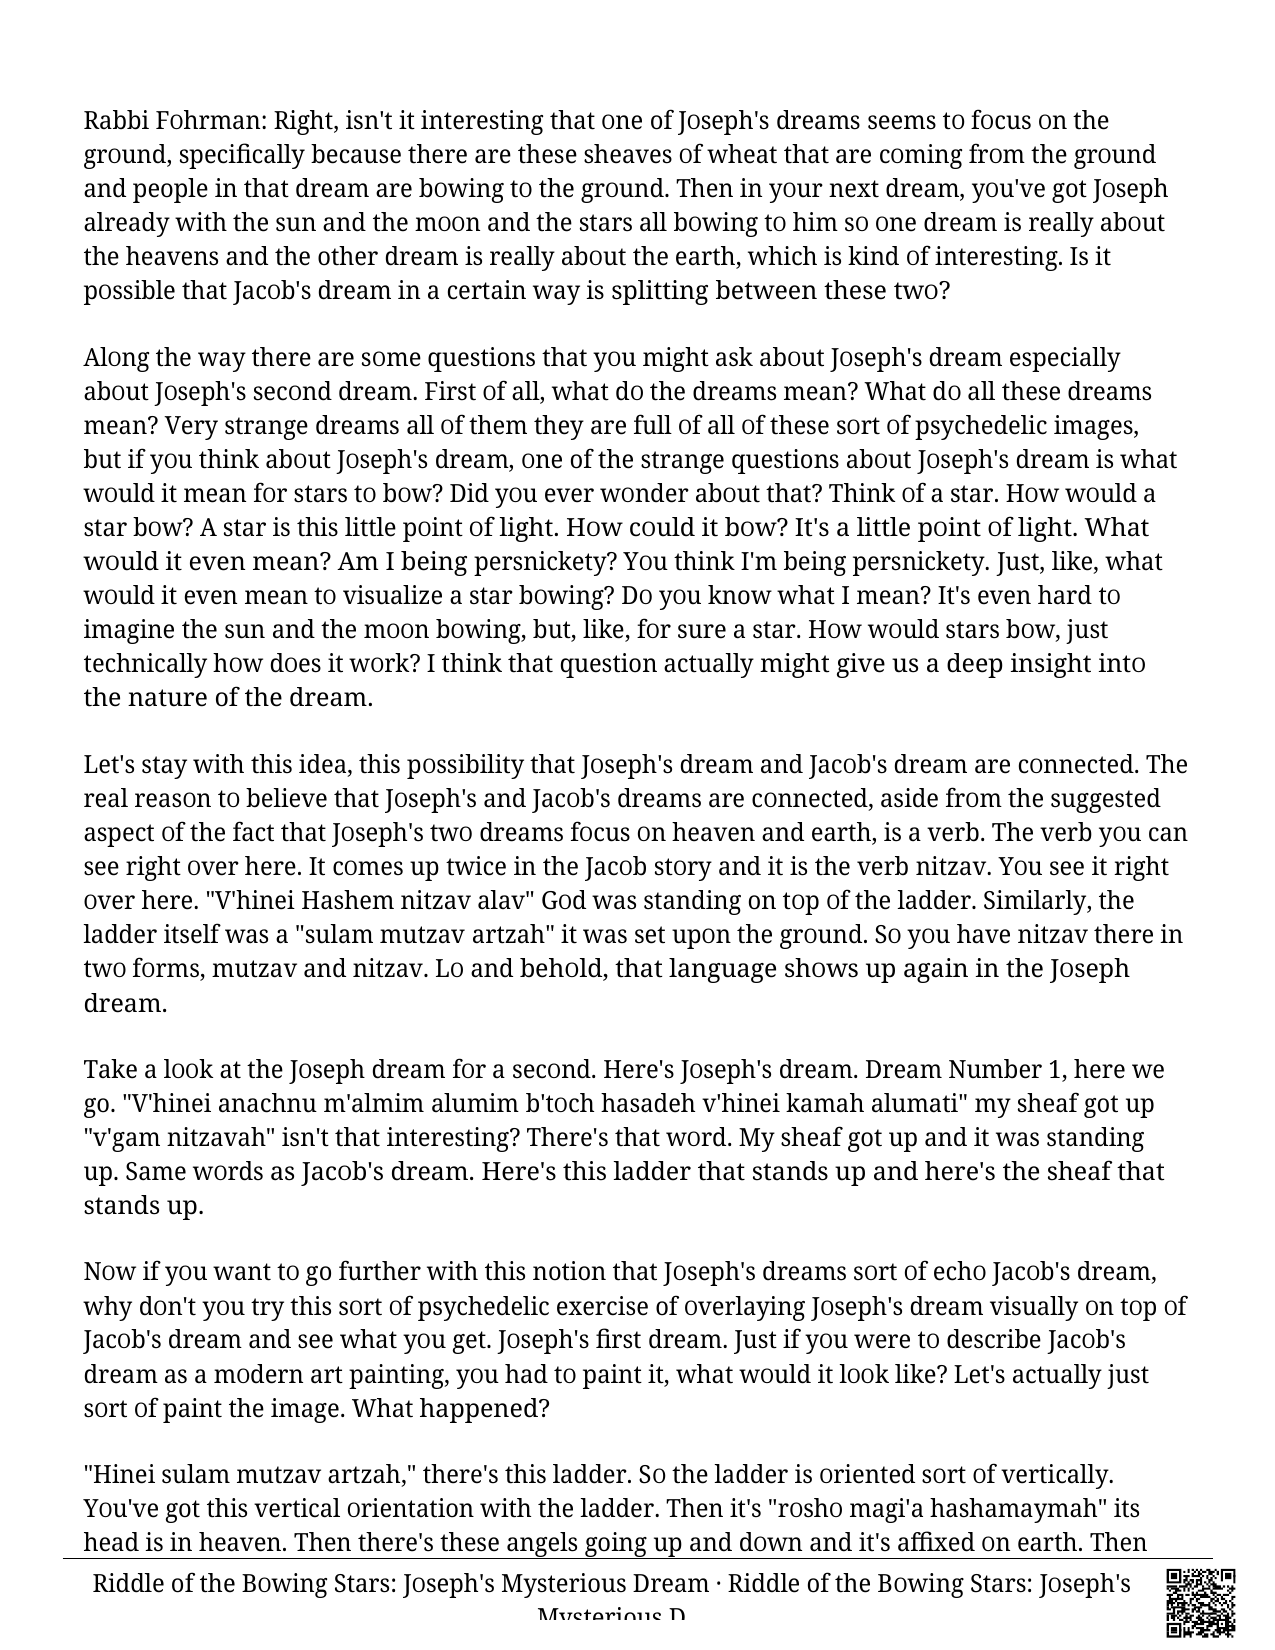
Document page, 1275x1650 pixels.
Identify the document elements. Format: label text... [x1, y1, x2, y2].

text Rabbi Fohrman: Right, isn't it interesting that one of Joseph's dreams seems to focus on the ground, specifically because there are these sheaves of wheat that are coming from the ground and people in that dream are bowing to the ground. Then in your next dream, you've got Joseph already with the sun and the moon and the stars all bowing to him so one dream is really about the heavens and the other dream is really about the earth, which is kind of interesting. Is it possible that Jacob's dream in a certain way is splitting between these two? [83, 103, 1188, 307]
text Now if you want to go further with this notion that Joseph's dreams sort of echo Jacob's dream, why don't you try this sort of psychedelic exercise of overlaying Joseph's dream visually on top of Jacob's dream and see what you get. Joseph's first dream. Just if you were to describe Jacob's dream as a modern art painting, you had to paint it, what would it look like? Let's actually just sort of paint the image. What happened? [83, 1254, 1187, 1424]
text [83, 1457, 1177, 1559]
text Take a look at the Joseph dream for a second. Here's Joseph's dream. Dream Number 1, here we go. "V'hinei anachnu m'almim alumim b'toch hasadeh v'hinei kamah alumati" my sheaf got up "v'gam nitzavah" isn't that interesting? There's that word. My sheaf got up and it was standing up. Same words as Jacob's dream. Here's this ladder that stands up and here's the sheaf that stands up. [83, 1052, 1170, 1222]
text Let's stay with this idea, this possibility that Joseph's dream and Jacob's dream are connected. The real reason to believe that Joseph's and Jacob's dreams are connected, aside from the suggested aspect of the fact that Joseph's two dreams focus on heaven and earth, is a verb. The verb you can see right over here. It comes up twice in the Jacob story and it is the verb nitzav. You see it right over here. "V'hinei Hashem nitzav alav" God was standing on top of the ladder. Similarly, the ladder itself was a "sulam mutzav artzah" it was set upon the ground. So you have nitzav there in two forms, mutzav and nitzav. Lo and behold, that language shows up again in the Joseph dream. [83, 747, 1191, 1019]
text Along the way there are some questions that you might ask about Joseph's dream especially about Joseph's second dream. First of all, what do the dreams mean? What do all these dreams mean? Very strange dreams all of them they are full of all of these sort of psychedelic images, but if you think about Joseph's dream, one of the strange questions about Joseph's dream is what would it mean for stars to bow? Did you ever wonder about that? Think of a star. How would a star bow? A star is this little point of light. How could it bow? It's a little point of light. What would it even mean? Am I being persnickety? You think I'm being persnickety. Just, like, what would it even mean to visualize a star bowing? Do you know what I mean? It's even hard to imagine the sun and the moon bowing, but, like, for sure a star. How would stars bow, just technically how does it work? I think that question actually might give us a deep insight into the nature of the dream. [83, 339, 1179, 714]
